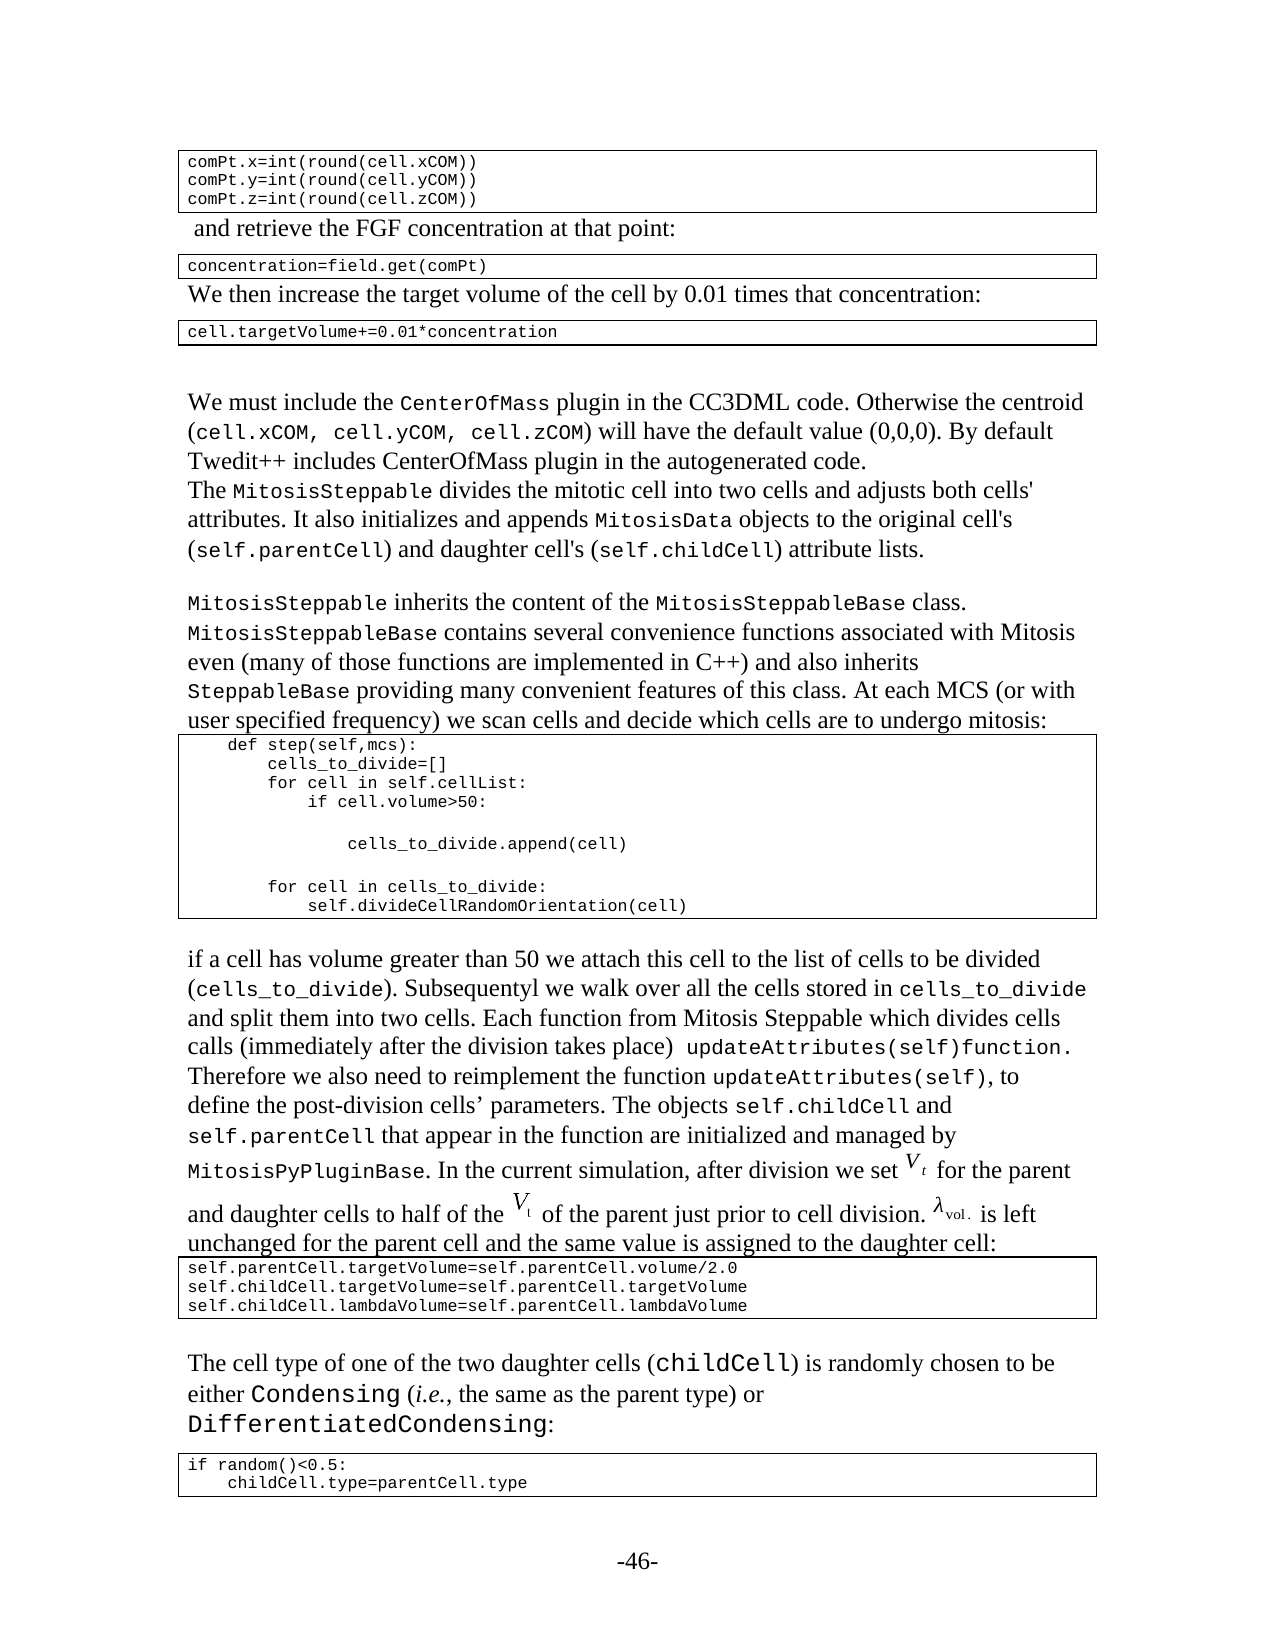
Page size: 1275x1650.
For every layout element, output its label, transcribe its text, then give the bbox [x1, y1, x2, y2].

text Therefore we also need to reimplement the function updateAttributes(self), to define the post-division cells’ parameters. The objects self.childCell and self.parentCell that appear in the function are initialized and managed by MitosisPyPluginBase. In the current simulation, after division we set for the parent and daughter cells to half of the of the parent just prior to cell division. is left unchanged for the parent cell and the same value is assigned to the daughter cell: [187, 1061, 1087, 1256]
text MitosisSteppable inherits the content of the MitosisSteppableBase class. MitosisSteppableBase contains several convenience functions associated with Mitosis even (many of those functions are implemented in C++) and also inherits SteppableBase providing many convenient features of this class. At each MCS (or with user specified frequency) we scan cells and decide which cells are to undergo mitosis: [187, 587, 1087, 734]
text self.divideCellRandomOrientation(cell) [179, 894, 1096, 918]
text if a cell has volume greater than 50 we attach this cell to the list of cells to be divided (cells_to_divide). Subsequentyl we walk over all the cells stored in cells_to_divide and split them into two cells. Each function from Mitosis Steppable which divides cells calls (immediately after the division takes place) updateAttributes(self)function. [187, 944, 1087, 1061]
text for cell in cells_to_divide: [187, 878, 1087, 894]
text The cell type of one of the two daughter cells (childCell) is randomly chosen to be either Condensing (i.e., the same as the parent type) or DifferentiatedCondensing: [187, 1348, 1087, 1440]
text cell.targetVolume+=0.01*concentration [179, 321, 1096, 344]
text and retrieve the FGF concentration at that point: [187, 213, 1087, 242]
text def step(self,mcs): [179, 735, 1096, 756]
text if cell.volume>50: [187, 793, 1087, 812]
text We must include the CenterOfMass plugin in the CC3DML code. Otherwise the centroid (cell.xCOM, cell.yCOM, cell.zCOM) will have the default value (0,0,0). By default Twedit++ includes CenterOfMass plugin in the autogenerated code. [187, 387, 1087, 475]
text self.childCell.lambdaVolume=self.parentCell.lambdaVolume [179, 1294, 1096, 1318]
text comPt.y=int(round(cell.yCOM)) [187, 172, 1087, 188]
text cells_to_divide.append(cell) [187, 836, 1087, 855]
text comPt.z=int(round(cell.zCOM)) [179, 188, 1096, 212]
text We then increase the target volume of the cell by 0.01 times that concentration: [187, 279, 1087, 308]
text if random()<0.5: [179, 1454, 1096, 1472]
text concentration=field.get(comPt) [179, 255, 1096, 278]
text cells_to_divide=[] [187, 756, 1087, 774]
text self.parentCell.targetVolume=self.parentCell.volume/2.0 [179, 1258, 1096, 1278]
text childCell.type=parentCell.type [179, 1472, 1096, 1496]
text for cell in self.cellList: [187, 774, 1087, 793]
text self.childCell.targetVolume=self.parentCell.targetVolume [187, 1278, 1087, 1294]
text comPt.x=int(round(cell.xCOM)) [179, 151, 1096, 172]
text The MitosisSteppable divides the mitotic cell into two cells and adjusts both cells' attributes. It also initializes and appends MitosisData objects to the original cell's (self.parentCell) and daughter cell's (self.childCell) attribute lists. [187, 475, 1087, 563]
